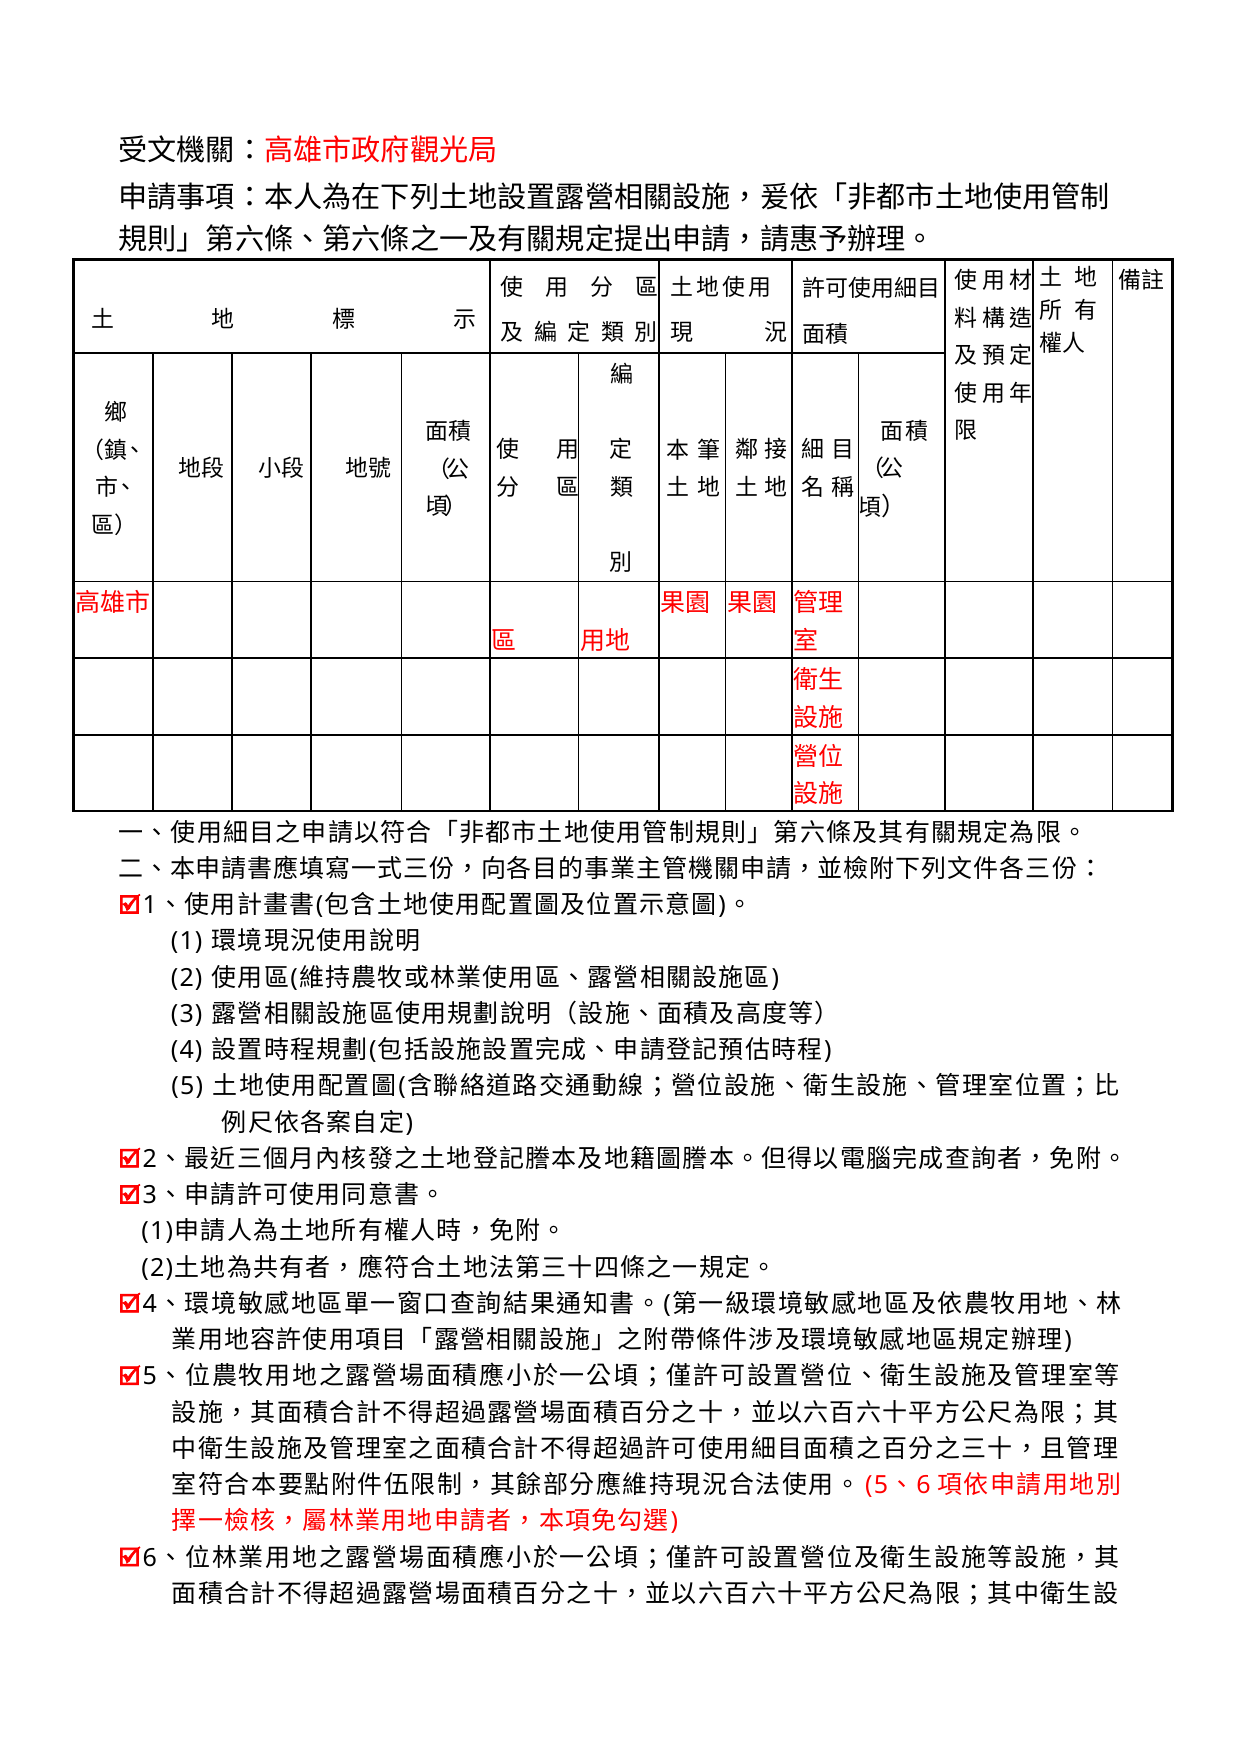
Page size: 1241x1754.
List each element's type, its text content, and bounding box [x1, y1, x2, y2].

table_cell [726, 659, 791, 734]
table_cell 小段 [233, 354, 310, 581]
table_cell 用地 [579, 582, 658, 657]
table_header 使用分區 及 編 定 類 別 [491, 261, 658, 352]
table_cell 細 目 名 稱 [793, 354, 858, 581]
text (1)申請人為土地所有權人時，免附。 [118, 1211, 1122, 1247]
table_cell [579, 736, 658, 810]
table_cell [859, 736, 944, 810]
table_cell [233, 582, 310, 657]
text (2)土地為共有者，應符合土地法第三十四條之一規定。 [118, 1247, 1122, 1283]
table_cell 鄰 接 土 地 [726, 354, 791, 581]
text 二、本申請書應填寫一式三份，向各目的事業主管機關申請，並檢附下列文件各三份： [118, 848, 1122, 884]
table_header 備註 [1113, 261, 1171, 581]
table_cell 管理室 [793, 582, 858, 657]
table_cell 營位設施 [793, 736, 858, 810]
table_header 許可使用細目 面積 [793, 261, 944, 352]
table_cell [491, 659, 578, 734]
table_cell 使 用 分 區 [491, 354, 578, 581]
table_header 土 地 使 用 現 況 [660, 261, 791, 352]
table_cell [946, 736, 1032, 810]
table_cell [579, 659, 658, 734]
table_cell 果園 [726, 582, 791, 657]
table_cell 面積 （公頃） [859, 354, 944, 581]
table_cell 衛生設施 [793, 659, 858, 734]
table_cell 地號 [312, 354, 401, 581]
table_cell [154, 736, 231, 810]
table_cell [946, 659, 1032, 734]
table_cell [491, 736, 578, 810]
title 受文機關：高雄市政府觀光局 [118, 127, 791, 169]
table_cell [312, 659, 401, 734]
table_cell 果園 [660, 582, 725, 657]
text 1、使用計畫書(包含土地使用配置圖及位置示意圖)。 [118, 884, 1122, 921]
table_cell [233, 736, 310, 810]
table_header 土地所有權人 [1034, 261, 1112, 581]
table_cell [946, 582, 1032, 657]
table_cell [859, 582, 944, 657]
text 4、環境敏感地區單一窗口查詢結果通知書。(第一級環境敏感地區及依農牧用地、林業用地容許使用項目「露營相關設施」之附帶條件涉及環境敏感地區規定辦理) [118, 1283, 1122, 1356]
table_cell [1034, 736, 1112, 810]
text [118, 1537, 1122, 1609]
text 3、申請許可使用同意書。 [118, 1174, 1122, 1211]
table_cell 編 定 類 別 [579, 354, 658, 581]
text (3) 露營相關設施區使用規劃說明（設施、面積及高度等） [118, 993, 1122, 1029]
text 一、使用細目之申請以符合「非都市土地使用管制規則」第六條及其有關規定為限。 [118, 812, 1122, 848]
table_cell [402, 736, 489, 810]
table_cell [1034, 659, 1112, 734]
table_cell 鄉（鎮、市、區） [75, 354, 152, 581]
table_header 使用材料構造及預定使用年限 [946, 261, 1032, 581]
table_cell 區 [491, 582, 578, 657]
text (1) 環境現況使用說明 [118, 921, 1122, 957]
table_cell 高雄市 [75, 582, 152, 657]
table_cell [312, 736, 401, 810]
table_cell 本 筆土 地 [660, 354, 725, 581]
table_cell [726, 736, 791, 810]
table_cell [233, 659, 310, 734]
table_cell [660, 736, 725, 810]
text 2、最近三個月內核發之土地登記謄本及地籍圖謄本。但得以電腦完成查詢者，免附。 [118, 1138, 1122, 1174]
table_cell [75, 659, 152, 734]
table_cell [1034, 582, 1112, 657]
table_cell [402, 659, 489, 734]
table_cell [1113, 659, 1171, 734]
text 5、位農牧用地之露營場面積應小於一公頃；僅許可設置營位、衛生設施及管理室等設施，其面積合計不得超過露營場面積百分之十，並以六百六十平方公尺為限；其中衛生設施及管理室之面積合計不得超過許可使用細目面積之百分之三十，且管理室符合本要點附件伍限制，其餘部分應維持現況合法使用。(5、6項依申請用地別擇一檢核，屬林業用地申請者，本項免勾選) [118, 1356, 1122, 1537]
table_cell [154, 582, 231, 657]
table_cell [1113, 736, 1171, 810]
text (4) 設置時程規劃(包括設施設置完成、申請登記預估時程) [118, 1029, 1122, 1066]
table_cell [312, 582, 401, 657]
text (2) 使用區(維持農牧或林業使用區、露營相關設施區) [118, 957, 1122, 993]
table_cell 地段 [154, 354, 231, 581]
text (5) 土地使用配置圖(含聯絡道路交通動線；營位設施、衛生設施、管理室位置；比例尺依各案自定) [118, 1066, 1122, 1138]
table_cell [1113, 582, 1171, 657]
table_cell 面積 （公頃） [402, 354, 489, 581]
table_cell [660, 659, 725, 734]
table_cell [859, 659, 944, 734]
table_header 土 地 標 示 [75, 261, 489, 352]
table_cell [75, 736, 152, 810]
table_cell [402, 582, 489, 657]
table_cell [154, 659, 231, 734]
title 申請事項：本人為在下列土地設置露營相關設施，爰依「非都市土地使用管制規則」第六條、第六條之一及有關規定提出申請，請惠予辦理。 [118, 173, 1122, 258]
